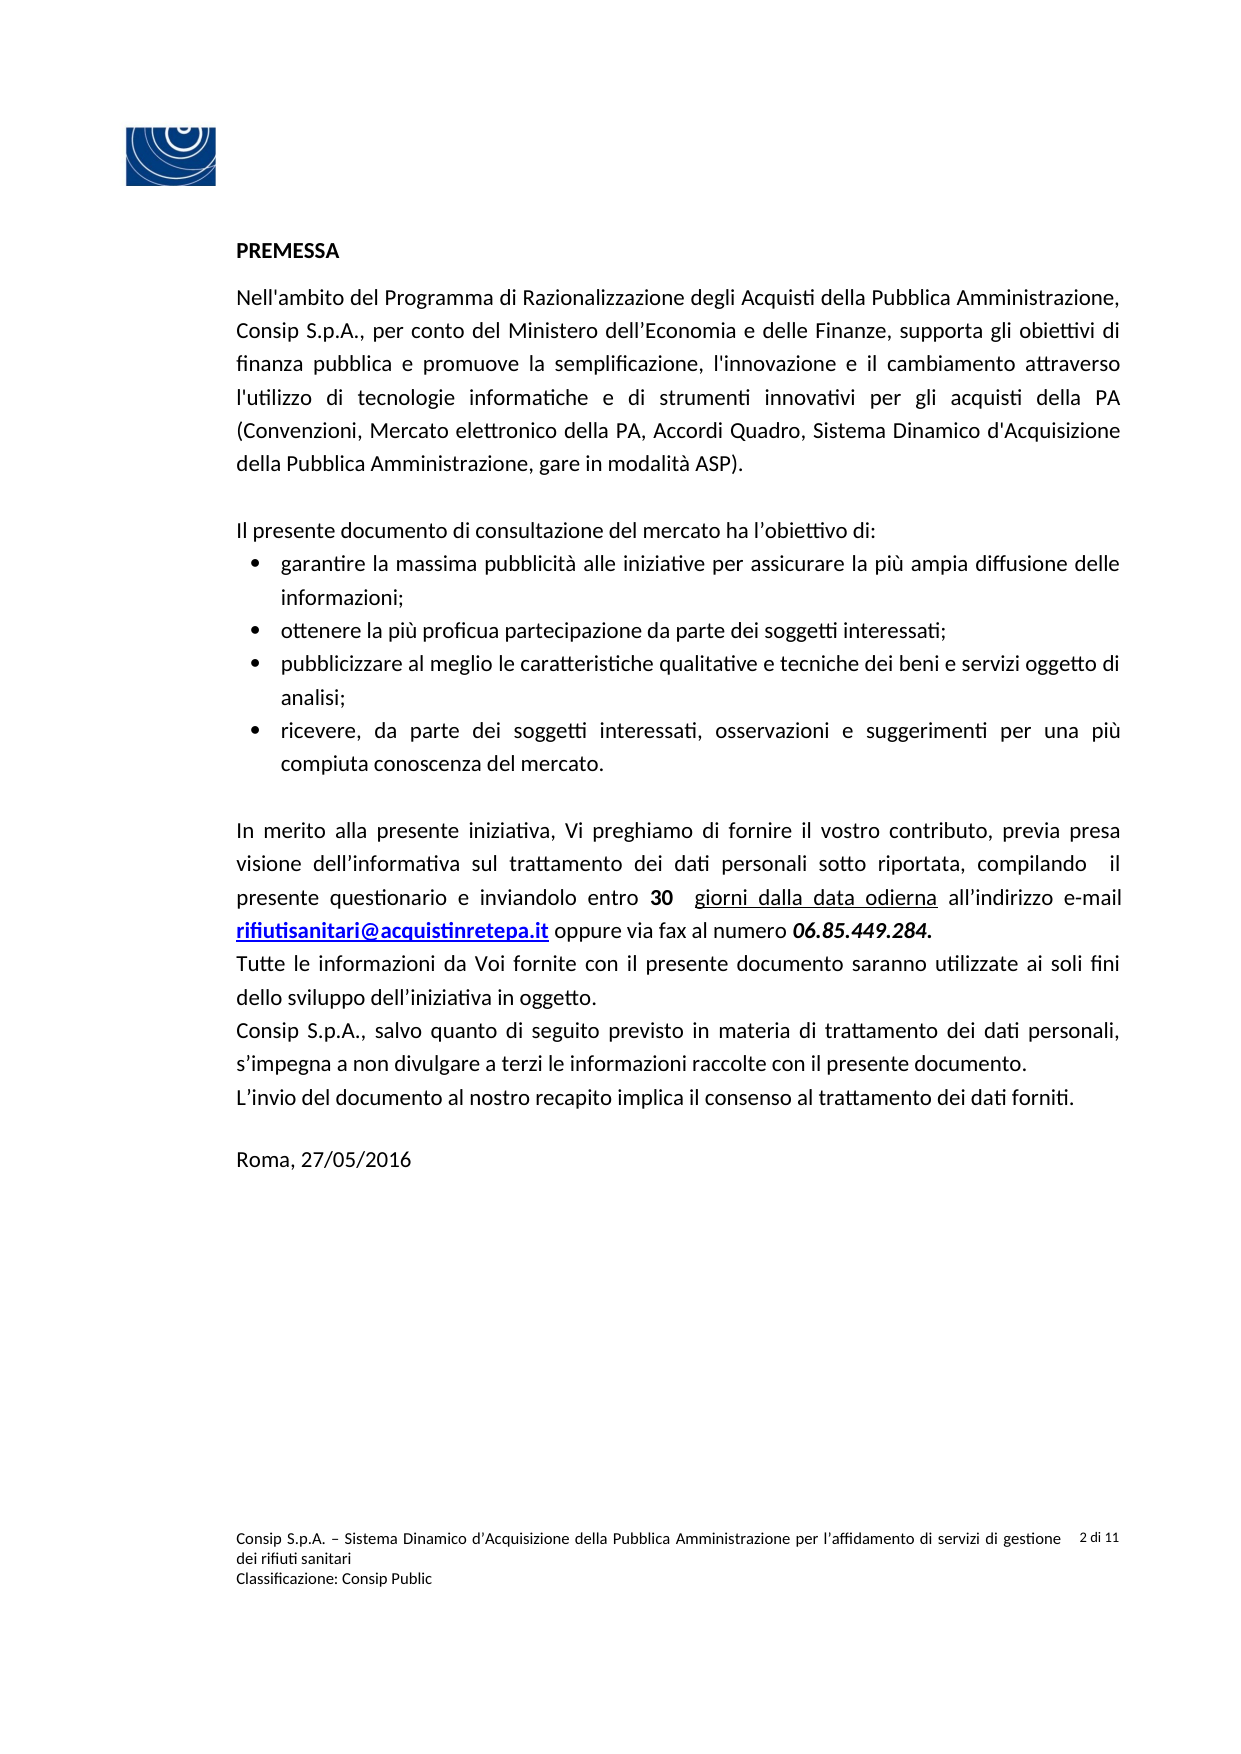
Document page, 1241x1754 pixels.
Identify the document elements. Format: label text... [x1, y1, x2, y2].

text In merito alla presente iniziativa, Vi preghiamo di fornire il vostro contributo, previa presa visione dell’informativa sul trattamento dei dati personali sotto riportata, compilando il presente questionario e inviandolo entro 30 giorni dalla data odierna all’indirizzo e-mail rifiutisanitari@acquistinretepa.it oppure via fax al numero 06.85.449.284. [236, 812, 1122, 945]
list pubblicizzare al meglio le caratteristiche qualitative e tecniche dei beni e servizi oggetto di analisi; [251, 645, 1122, 712]
text L’invio del documento al nostro recapito implica il consenso al trattamento dei dati forniti. [236, 1078, 1122, 1112]
text Consip S.p.A., salvo quanto di seguito previsto in materia di trattamento dei dati personali, s’impegna a non divulgare a terzi le informazioni raccolte con il presente documento. [236, 1012, 1122, 1078]
picture [0, 0, 216, 184]
text Il presente documento di consultazione del mercato ha l’obiettivo di: [236, 512, 1122, 545]
text Roma, 27/05/2016 [236, 1145, 1122, 1173]
text Tutte le informazioni da Voi fornite con il presente documento saranno utilizzate ai soli fini dello sviluppo dell’iniziativa in oggetto. [236, 945, 1122, 1012]
list garantire la massima pubblicità alle iniziative per assicurare la più ampia diffusione delle informazioni; [251, 545, 1122, 612]
list ricevere, da parte dei soggetti interessati, osservazioni e suggerimenti per una più compiuta conoscenza del mercato. [251, 712, 1122, 778]
text PREMESSA [236, 236, 1122, 264]
text Nell'ambito del Programma di Razionalizzazione degli Acquisti della Pubblica Amministrazione, Consip S.p.A., per conto del Ministero dell’Economia e delle Finanze, supporta gli obiettivi di finanza pubblica e promuove la semplificazione, l'innovazione e il cambiamento attraverso l'utilizzo di tecnologie informatiche e di strumenti innovativi per gli acquisti della PA (Convenzioni, Mercato elettronico della PA, Accordi Quadro, Sistema Dinamico d'Acquisizione della Pubblica Amministrazione, gare in modalità ASP). [236, 278, 1122, 478]
list ottenere la più proficua partecipazione da parte dei soggetti interessati; [251, 612, 1122, 645]
